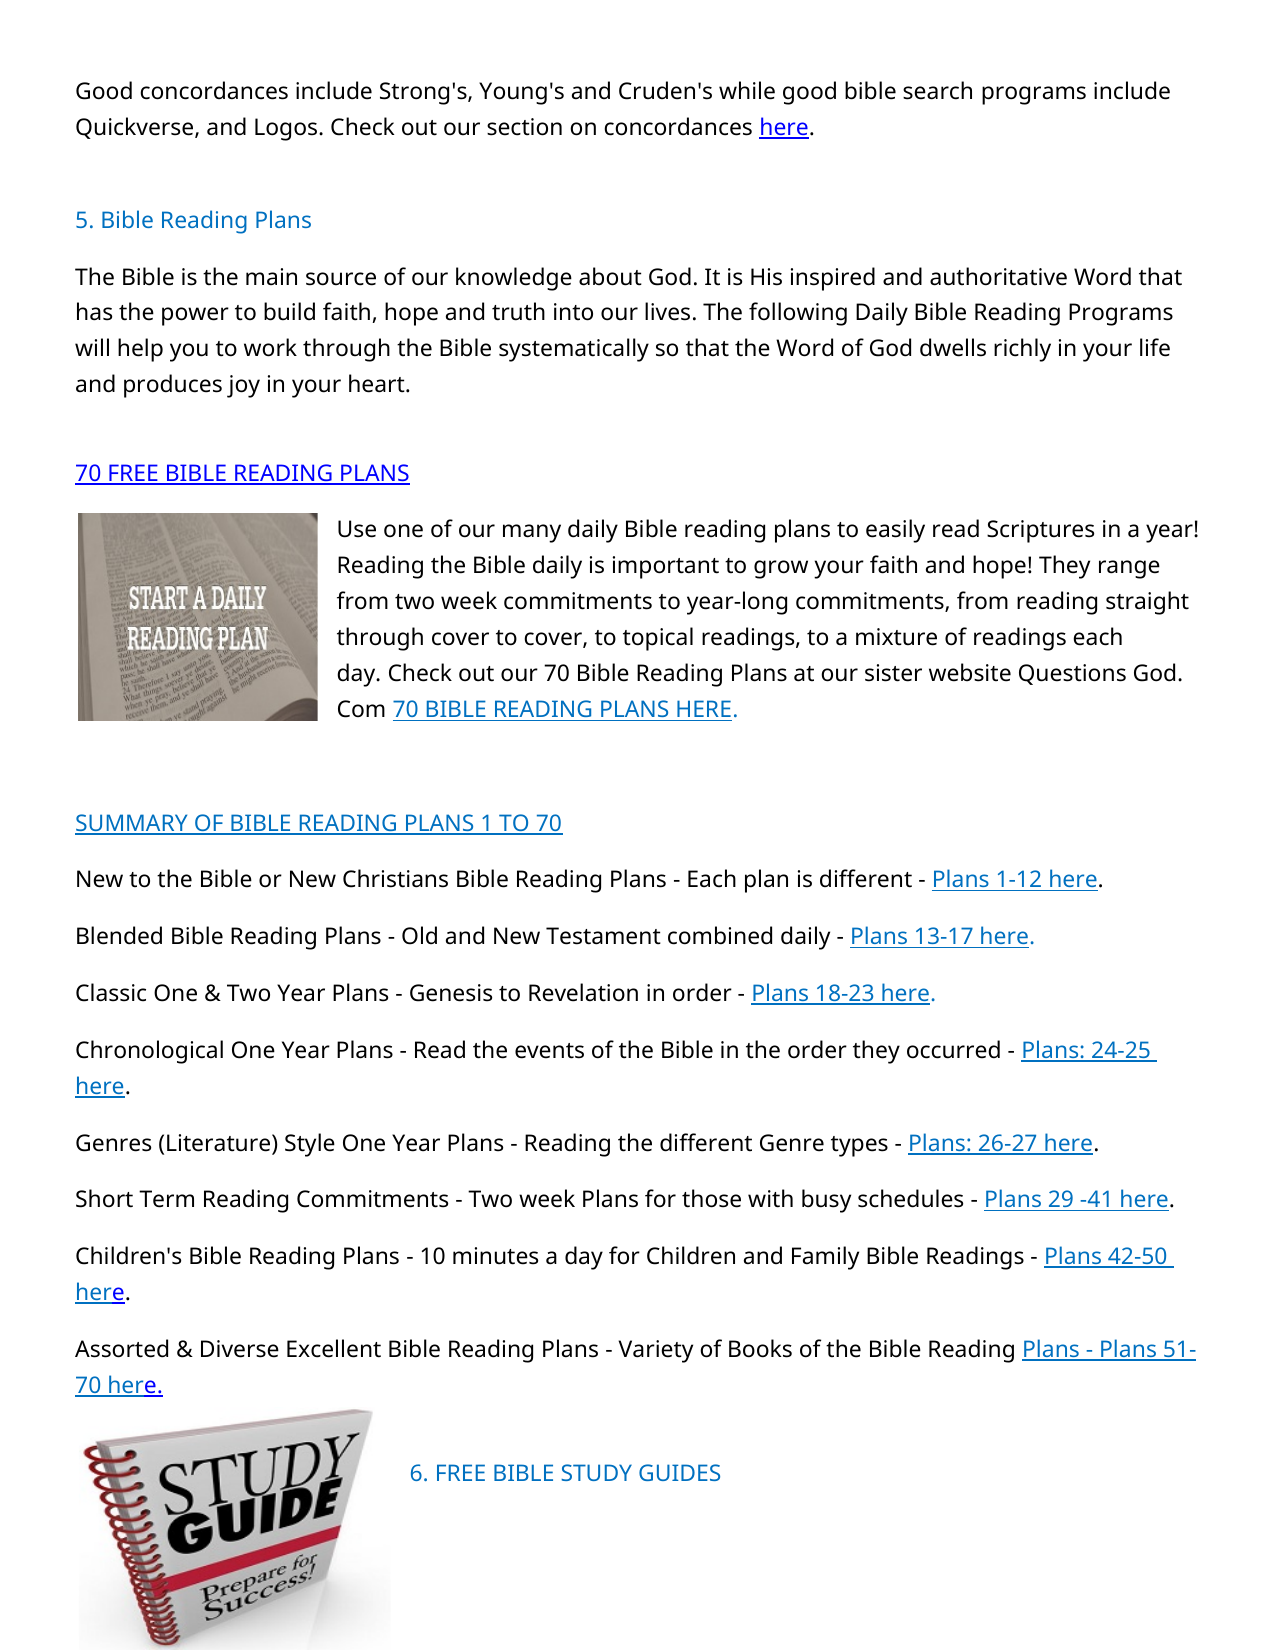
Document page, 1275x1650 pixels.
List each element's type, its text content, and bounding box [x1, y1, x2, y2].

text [75, 75, 1200, 142]
text SUMMARY OF BIBLE READING PLANS 1 TO 70 [75, 807, 1200, 838]
picture [78, 1407, 391, 1648]
text 5. Bible Reading Plans [75, 168, 1200, 235]
text The Bible is the main source of our knowledge about God. It is His inspired and authoritative Word that has the power to build faith, hope and truth into our lives. The following Daily Bible Reading Programs will help you to work through the Bible systematically so that the Word of God dwells richly in your life and produces joy in your heart. [75, 260, 1200, 432]
text Blended Bible Reading Plans - Old and New Testament combined daily - Plans 13-17 here. [75, 920, 1200, 951]
text 6. FREE BIBLE STUDY GUIDES [391, 1457, 1200, 1488]
text Assorted & Diverse Excellent Bible Reading Plans - Variety of Books of the Bible Reading Plans - Plans 51-70 here. [75, 1333, 1200, 1432]
text Use one of our many daily Bible reading plans to easily read Scriptures in a year! Reading the Bible daily is important to grow your faith and hope! They range from two week commitments to year-long commitments, from reading straight through cover to cover, to topical readings, to a mixture of readings each day. Check out our 70 Bible Reading Plans at our sister website Questions God. Com 70 BIBLE READING PLANS HERE. [75, 513, 1200, 724]
text Genres (Literature) Style One Year Plans - Reading the different Genre types - Plans: 26-27 here. [75, 1126, 1200, 1158]
text Children's Bible Reading Plans - 10 minutes a day for Children and Family Bible Readings - Plans 42-50 here. [75, 1240, 1200, 1307]
text New to the Bible or New Christians Bible Reading Plans - Each plan is different - Plans 1-12 here. [75, 863, 1200, 895]
text 70 FREE BIBLE READING PLANS [75, 457, 1200, 488]
text Short Term Reading Commitments - Two week Plans for those with busy schedules - Plans 29 -41 here. [75, 1183, 1200, 1214]
text Chronological One Year Plans - Read the events of the Bible in the order they occurred - Plans: 24-25 here. [75, 1034, 1200, 1101]
text Classic One & Two Year Plans - Genesis to Revelation in order - Plans 18-23 here. [75, 977, 1200, 1008]
picture [78, 513, 318, 720]
